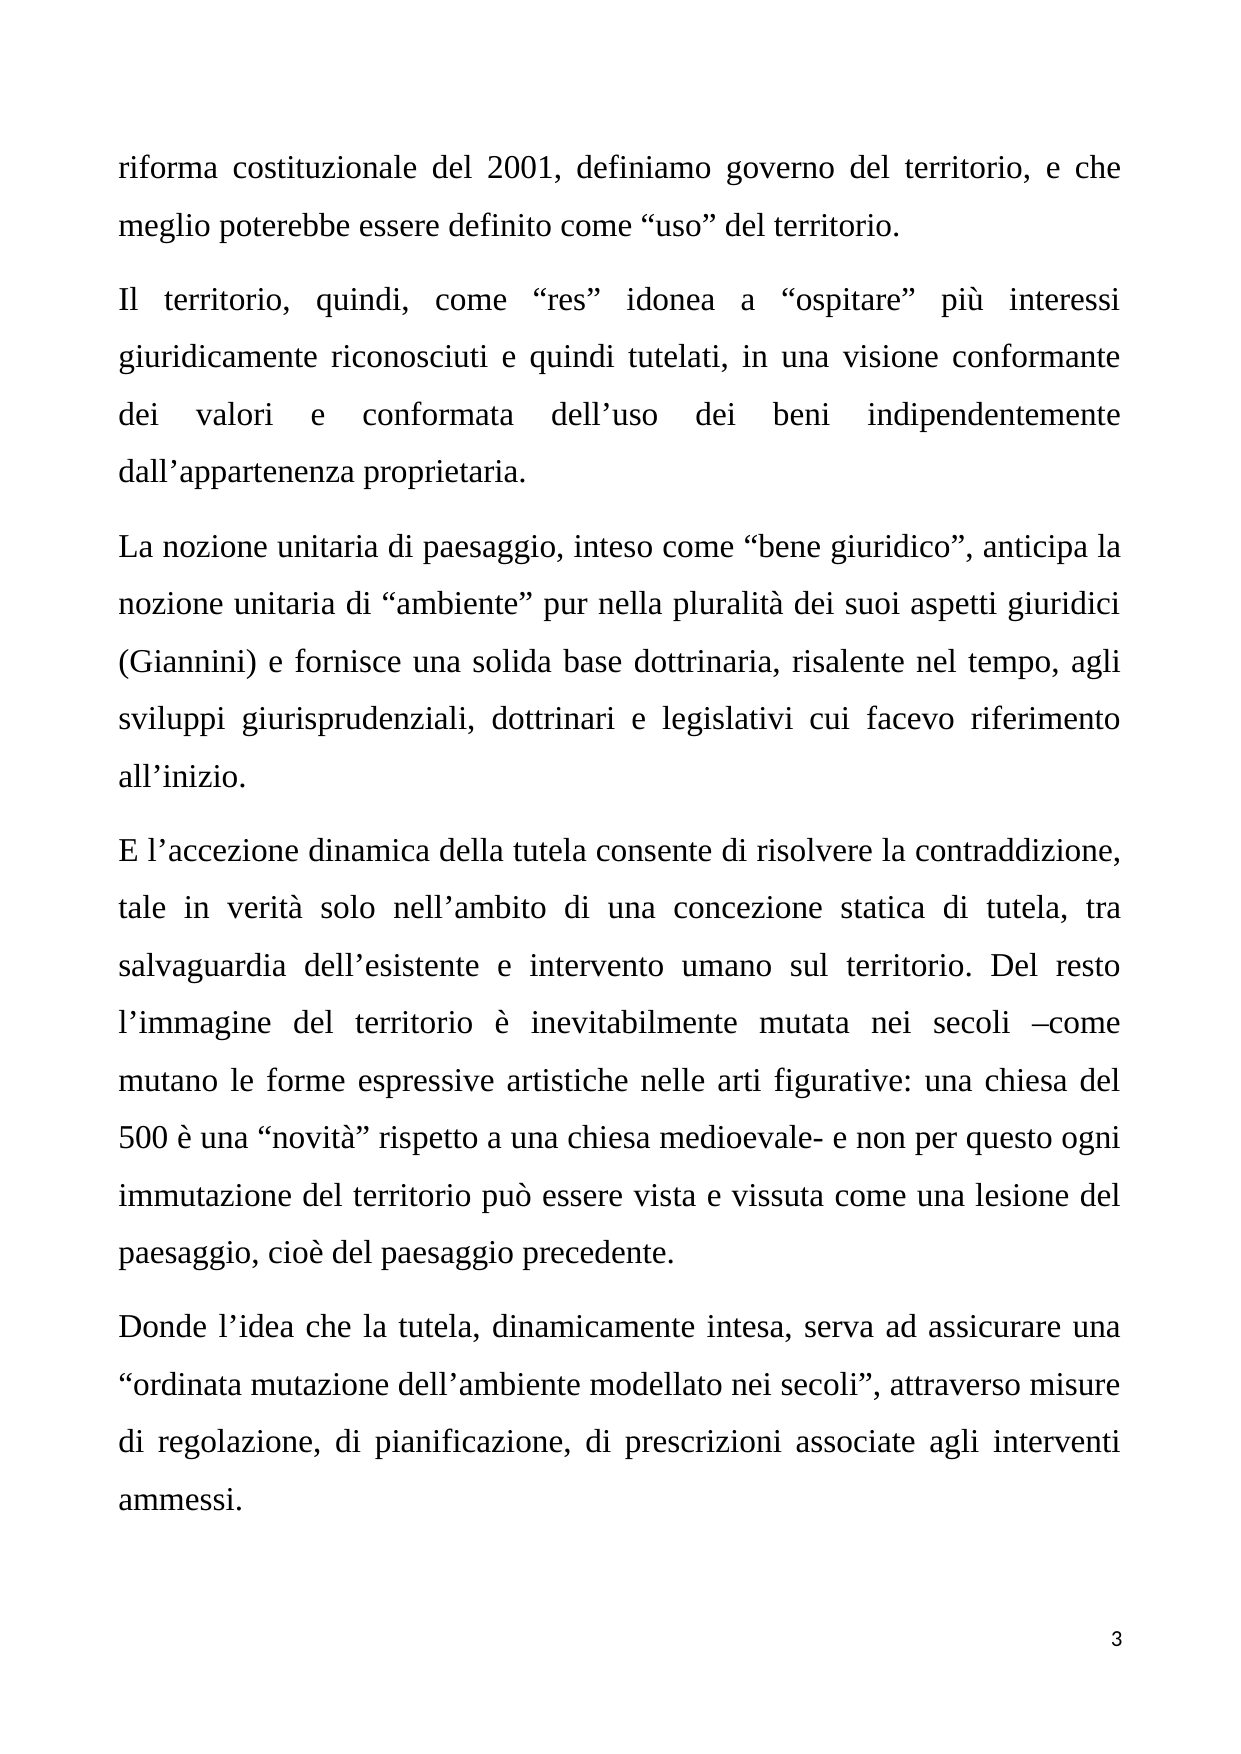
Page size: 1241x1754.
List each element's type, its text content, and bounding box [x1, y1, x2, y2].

text Donde l’idea che la tutela, dinamicamente intesa, serva ad assicurare una “ordinata mutazione dell’ambiente modellato nei secoli”, attraverso misure di regolazione, di pianificazione, di prescrizioni associate agli interventi ammessi. [118, 1307, 1122, 1518]
text La nozione unitaria di paesaggio, inteso come “bene giuridico”, anticipa la nozione unitaria di “ambiente” pur nella pluralità dei suoi aspetti giuridici (Giannini) e fornisce una solida base dottrinaria, risalente nel tempo, agli sviluppi giurisprudenziali, dottrinari e legislativi cui facevo riferimento all’inizio. [118, 526, 1122, 794]
text Il territorio, quindi, come “res” idonea a “ospitare” più interessi giuridicamente riconosciuti e quindi tutelati, in una visione conformante dei valori e conformata dell’uso dei beni indipendentemente dall’appartenenza proprietaria. [118, 279, 1122, 490]
text E l’accezione dinamica della tutela consente di risolvere la contraddizione, tale in verità solo nell’ambito di una concezione statica di tutela, tra salvaguardia dell’esistente e intervento umano sul territorio. Del resto l’immagine del territorio è inevitabilmente mutata nei secoli –come mutano le forme espressive artistiche nelle arti figurative: una chiesa del 500 è una “novità” rispetto a una chiesa medioevale- e non per questo ogni immutazione del territorio può essere vista e vissuta come una lesione del paesaggio, cioè del paesaggio precedente. [118, 830, 1122, 1271]
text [118, 148, 1122, 243]
